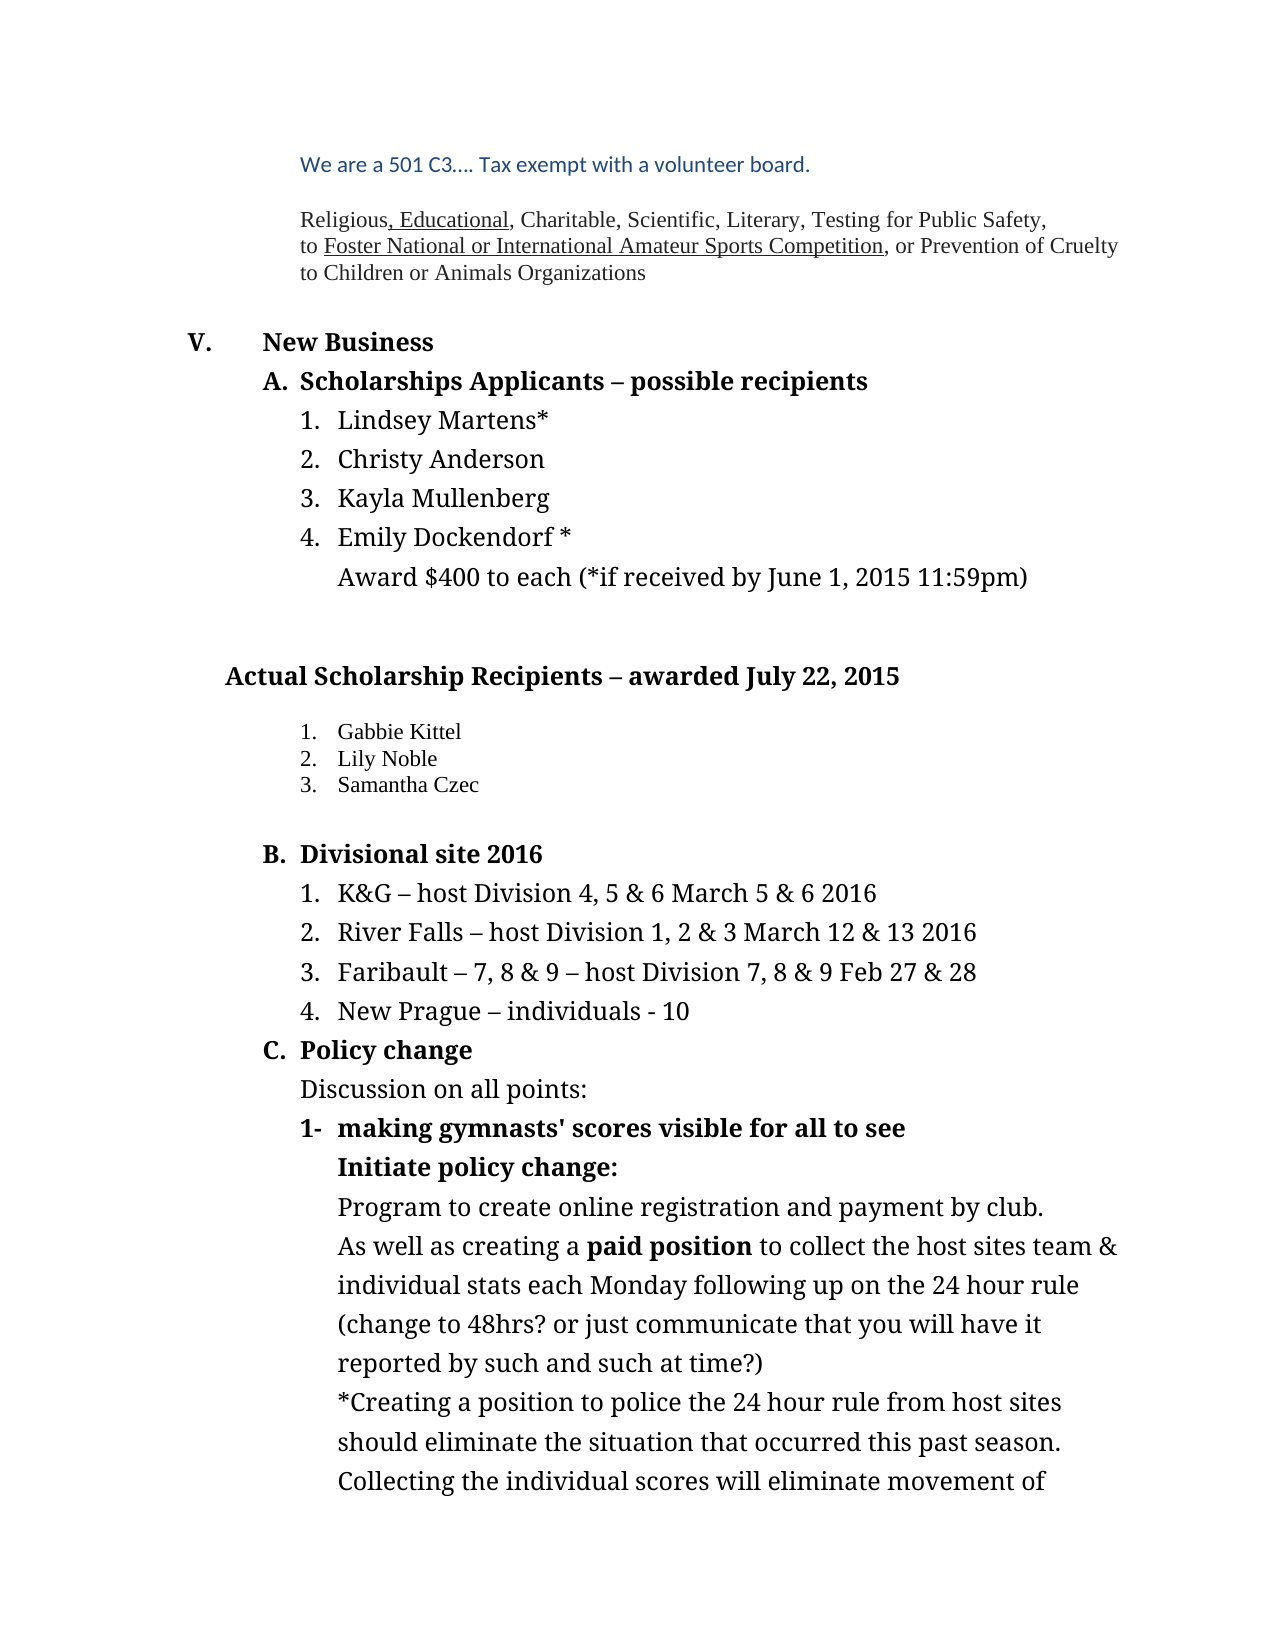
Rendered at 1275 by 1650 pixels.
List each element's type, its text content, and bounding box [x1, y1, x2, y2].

list Faribault – 7, 8 & 9 – host Division 7, 8 & 9 Feb 27 & 28 [300, 954, 1125, 988]
list Scholarships Applicants – possible recipients [262, 363, 1125, 397]
list Christy Anderson [300, 442, 1125, 476]
list Policy change [262, 1032, 1125, 1067]
list New Business [187, 324, 1125, 358]
list Lindsey Martens* [300, 403, 1125, 437]
list Discussion on all points: [300, 1072, 1125, 1106]
list Program to create online registration and payment by club. [337, 1189, 1125, 1223]
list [337, 1385, 1125, 1497]
list Divisional site 2016 [262, 837, 1125, 871]
list Emily Dockendorf * [300, 520, 1125, 554]
text We are a 501 C3…. Tax exempt with a volunteer board. [300, 150, 1125, 178]
text Religious, Educational, Charitable, Scientific, Literary, Testing for Public Safety, to Foster National or International Amateur Sports Competition, or Prevention of Cruelty to Children or Animals Organizations [300, 206, 1125, 285]
list New Prague – individuals - 10 [300, 993, 1125, 1027]
text Actual Scholarship Recipients – awarded July 22, 2015 [150, 658, 1125, 692]
list K&G – host Division 4, 5 & 6 March 5 & 6 2016 [300, 876, 1125, 910]
list Samantha Czec [300, 771, 1125, 797]
list Lily Noble [300, 745, 1125, 771]
list As well as creating a paid position to collect the host sites team & individual stats each Monday following up on the 24 hour rule (change to 48hrs? or just communicate that you will have it reported by such and such at time?) [337, 1228, 1125, 1380]
list Gabbie Kittel [300, 718, 1125, 745]
list Kayla Mullenberg [300, 481, 1125, 515]
list making gymnasts' scores visible for all to see [300, 1111, 1125, 1145]
list Award $400 to each (*if received by June 1, 2015 11:59pm) [337, 559, 1125, 593]
list Initiate policy change: [337, 1150, 1125, 1184]
list River Falls – host Division 1, 2 & 3 March 12 & 13 2016 [300, 915, 1125, 949]
